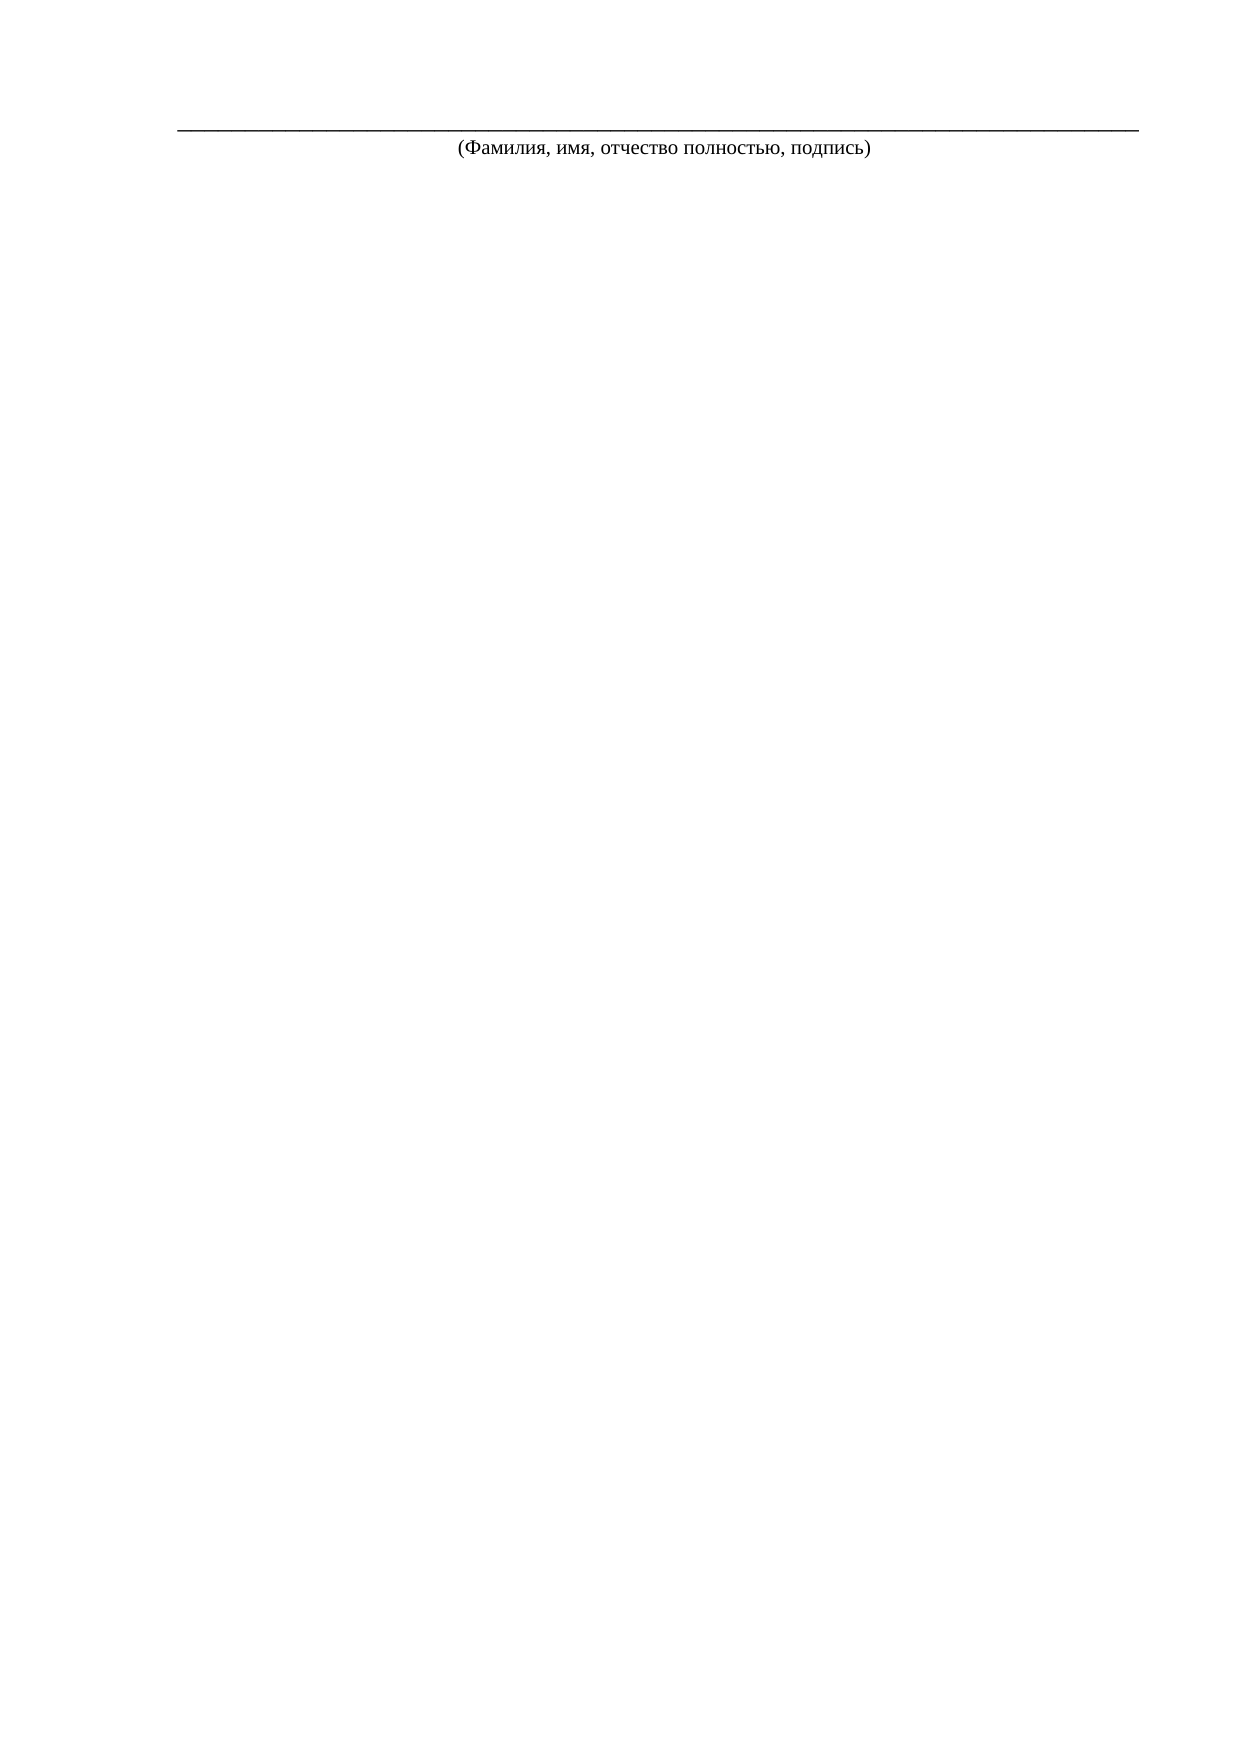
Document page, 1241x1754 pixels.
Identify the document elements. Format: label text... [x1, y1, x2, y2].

text (Фамилия, имя, отчество полностью, подпись) [177, 134, 1152, 159]
text _______________________________________________________________________ [177, 103, 1152, 134]
